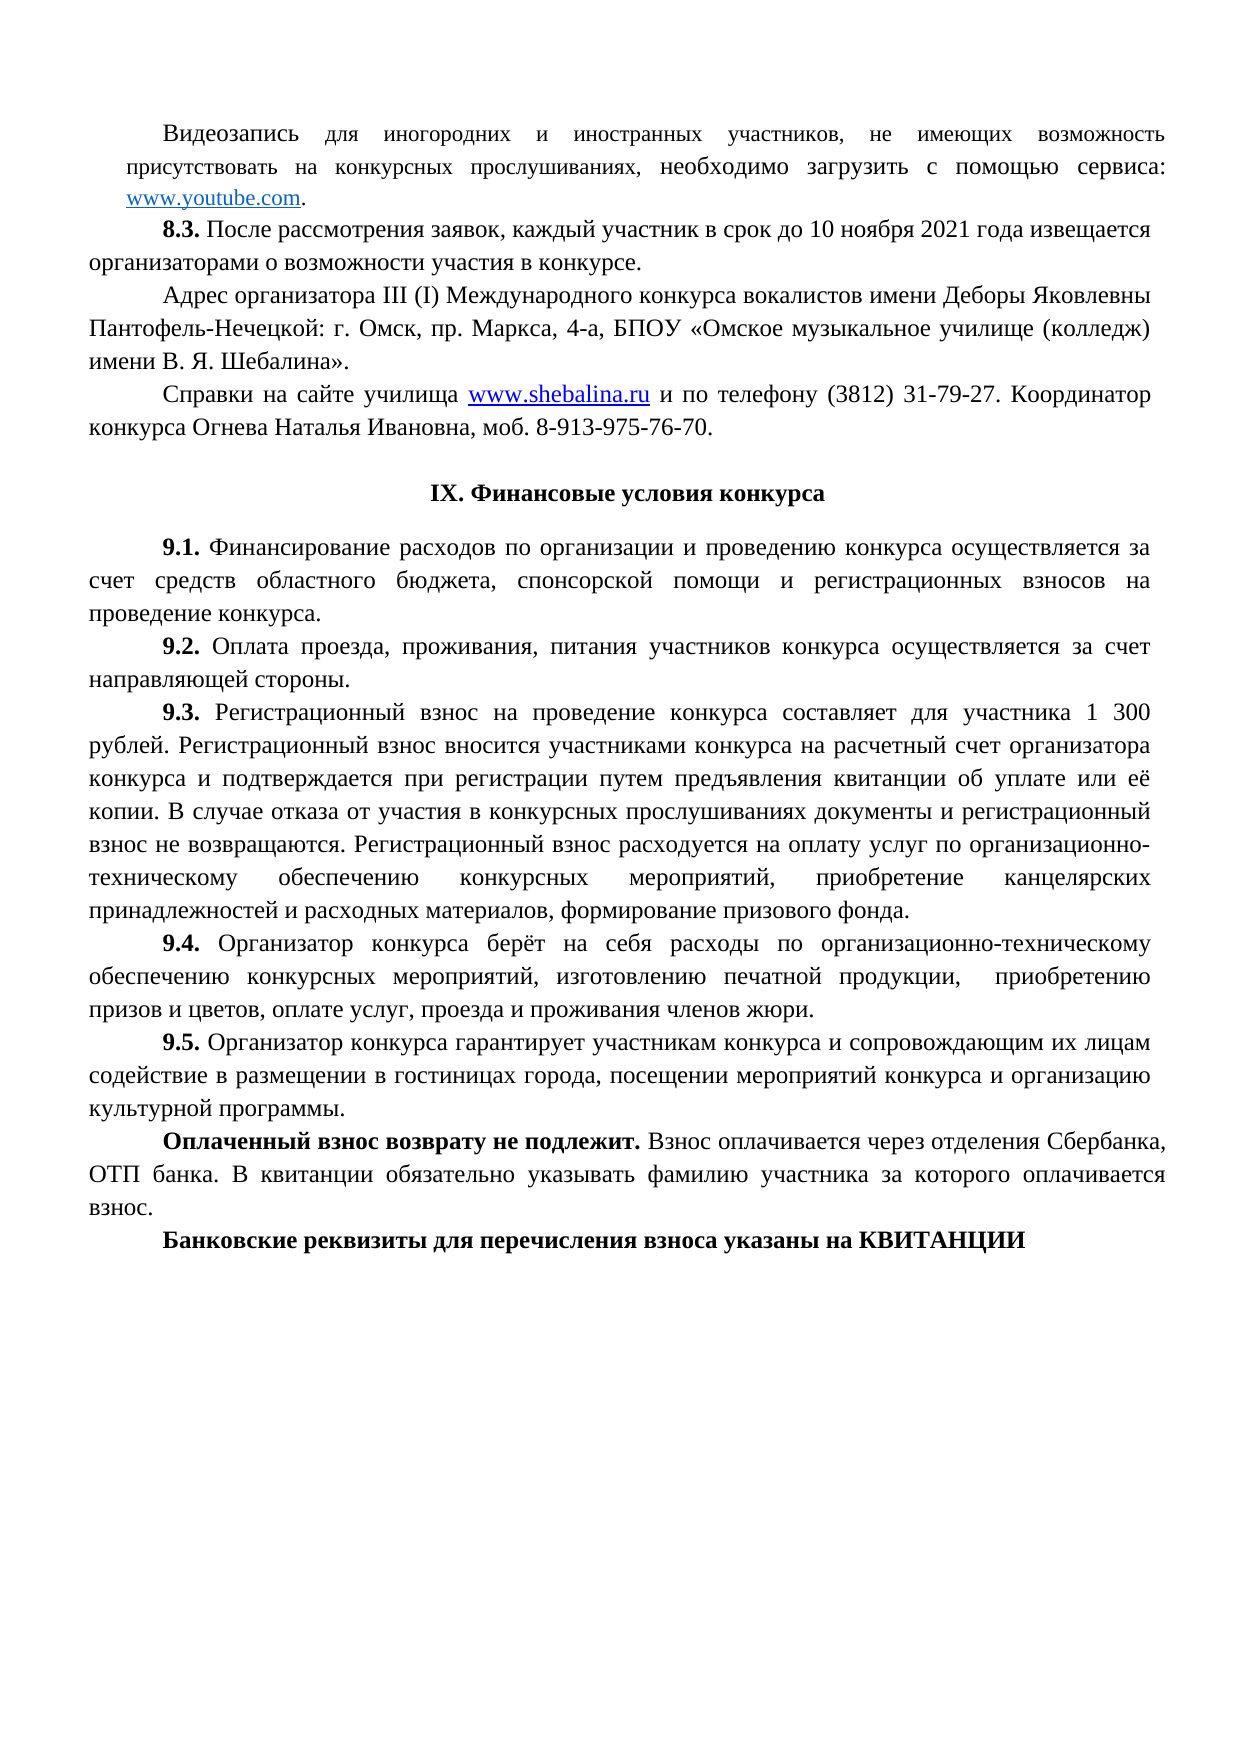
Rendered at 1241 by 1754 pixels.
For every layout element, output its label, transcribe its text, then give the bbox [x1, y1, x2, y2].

text 8.3. После рассмотрения заявок, каждый участник в срок до 10 ноября 2021 года извещается организаторами о возможности участия в конкурсе. [89, 214, 1152, 276]
text Справки на сайте училища www.shebalina.ru и по телефону (3812) 31-79-27. Координатор конкурса Огнева Наталья Ивановна, моб. 8-913-975-76-70. [89, 379, 1152, 441]
text Оплаченный взнос возврату не подлежит. Взнос оплачивается через отделения Сбербанка, ОТП банка. В квитанции обязательно указывать фамилию участника за которого оплачивается взнос. [89, 1126, 1167, 1221]
text 9.5. Организатор конкурса гарантирует участникам конкурса и сопровождающим их лицам содействие в размещении в гостиницах города, посещении мероприятий конкурса и организацию культурной программы. [89, 1027, 1152, 1122]
text Видеозапись для иногородних и иностранных участников, не имеющих возможность присутствовать на конкурсных прослушиваниях, необходимо загрузить с помощью сервиса: www.youtube.com. [126, 118, 1167, 210]
text IX. Финансовые условия конкурса [89, 478, 1166, 507]
text 9.4. Организатор конкурса берёт на себя расходы по организационно-техническому обеспечению конкурсных мероприятий, изготовлению печатной продукции, приобретению призов и цветов, оплате услуг, проезда и проживания членов жюри. [89, 928, 1152, 1023]
text 9.2. Оплата проезда, проживания, питания участников конкурса осуществляется за счет направляющей стороны. [89, 631, 1152, 693]
text Адрес организатора III (I) Международного конкурса вокалистов имени Деборы Яковлевны Пантофель-Нечецкой: г. Омск, пр. Маркса, 4-а, БПОУ «Омское музыкальное училище (колледж) имени В. Я. Шебалина». [89, 280, 1152, 375]
text 9.3. Регистрационный взнос на проведение конкурса составляет для участника 1 300 рублей. Регистрационный взнос вносится участниками конкурса на расчетный счет организатора конкурса и подтверждается при регистрации путем предъявления квитанции об уплате или её копии. В случае отказа от участия в конкурсных прослушиваниях документы и регистрационный взнос не возвращаются. Регистрационный взнос расходуется на оплату услуг по организационно-техническому обеспечению конкурсных мероприятий, приобретение канцелярских принадлежностей и расходных материалов, формирование призового фонда. [89, 697, 1152, 924]
text Банковские реквизиты для перечисления взноса указаны на КВИТАНЦИИ [89, 1225, 1167, 1254]
text 9.1. Финансирование расходов по организации и проведению конкурса осуществляется за счет средств областного бюджета, спонсорской помощи и регистрационных взносов на проведение конкурса. [89, 532, 1152, 627]
